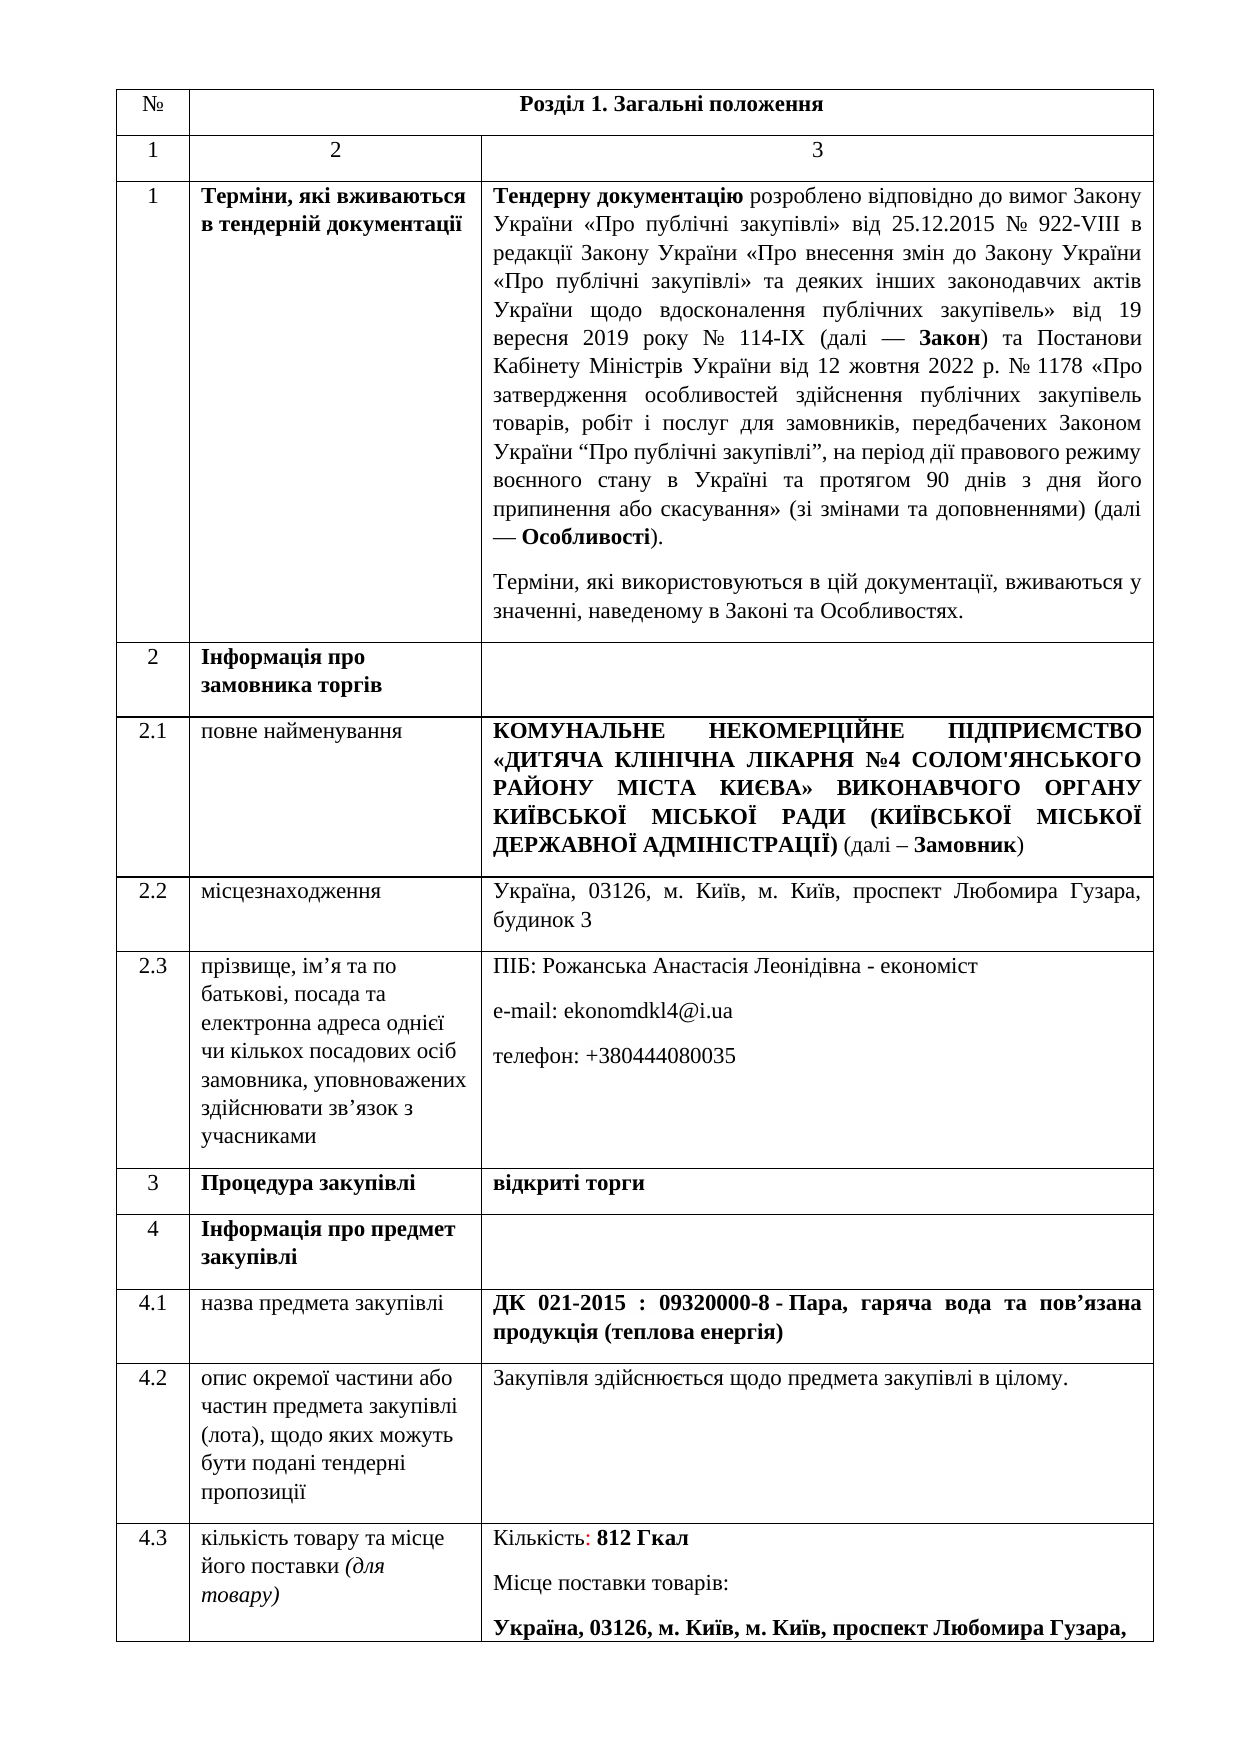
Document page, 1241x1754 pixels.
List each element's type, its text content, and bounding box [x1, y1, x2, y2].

table_cell Тендерну документацію розроблено відповідно до вимог Закону України «Про публічні закупівлі» від 25.12.2015 № 922-VIII в редакції Закону України «Про внесення змін до Закону України «Про публічні закупівлі» та деяких інших законодавчих актів України щодо вдосконалення публічних закупівель» від 19 вересня 2019 року № 114-ІХ (далі — Закон) та Постанови Кабінету Міністрів України від 12 жовтня 2022 р. № 1178 «Про затвердження особливостей здійснення публічних закупівель товарів, робіт і послуг для замовників, передбачених Законом України “Про публічні закупівлі”, на період дії правового режиму воєнного стану в Україні та протягом 90 днів з дня його припинення або скасування» (зі змінами та доповненнями) (далі — Особливості). Терміни, які використовуються в цій документації, вживаються у значенні, наведеному в Законі та Особливостях. [482, 182, 1153, 642]
table_cell Терміни, які вживаються в тендерній документації [190, 182, 481, 642]
table_cell повне найменування [190, 718, 481, 876]
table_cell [190, 1524, 481, 1641]
table_cell 3 [482, 136, 1153, 181]
table_cell 2.2 [117, 878, 189, 951]
table_cell 4.1 [117, 1290, 189, 1363]
table_cell 1 [117, 136, 189, 181]
table_cell місцезнаходження [190, 878, 481, 951]
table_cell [482, 1524, 1153, 1641]
table_cell Інформація про предмет закупівлі [190, 1215, 481, 1288]
table_cell назва предмета закупівлі [190, 1290, 481, 1363]
table_cell 4.3 [117, 1524, 189, 1641]
table_cell [482, 643, 1153, 716]
table_cell 2 [117, 643, 189, 716]
table_cell 2.1 [117, 718, 189, 876]
table_cell відкриті торги [482, 1169, 1153, 1214]
table_cell КОМУНАЛЬНЕ НЕКОМЕРЦІЙНЕ ПІДПРИЄМСТВО «ДИТЯЧА КЛІНІЧНА ЛІКАРНЯ №4 СОЛОМ'ЯНСЬКОГО РАЙОНУ МІСТА КИЄВА» ВИКОНАВЧОГО ОРГАНУ КИЇВСЬКОЇ МІСЬКОЇ РАДИ (КИЇВСЬКОЇ МІСЬКОЇ ДЕРЖАВНОЇ АДМІНІСТРАЦІЇ) (далі – Замовник) [482, 718, 1153, 876]
table_cell ДК 021-2015 : 09320000-8 - Пара, гаряча вода та пов’язана продукція (теплова енергія) [482, 1290, 1153, 1363]
table_header Розділ 1. Загальні положення [190, 90, 1153, 135]
table_cell 1 [117, 182, 189, 642]
table_cell Інформація про замовника торгів [190, 643, 481, 716]
table_cell Закупівля здійснюється щодо предмета закупівлі в цілому. [482, 1364, 1153, 1523]
table_cell 4 [117, 1215, 189, 1288]
table_cell прізвище, ім’я та по батькові, посада та електронна адреса однієї чи кількох посадових осіб замовника, уповноважених здійснювати зв’язок з учасниками [190, 952, 481, 1168]
table_cell опис окремої частини або частин предмета закупівлі (лота), щодо яких можуть бути подані тендерні пропозиції [190, 1364, 481, 1523]
table_header № [117, 90, 189, 135]
table_cell Процедура закупівлі [190, 1169, 481, 1214]
table_cell 3 [117, 1169, 189, 1214]
table_cell 2.3 [117, 952, 189, 1168]
table_cell Україна, 03126, м. Київ, м. Київ, проспект Любомира Гузара, будинок 3 [482, 878, 1153, 951]
table_cell [482, 1215, 1153, 1288]
table_cell 2 [190, 136, 481, 181]
table_cell ПІБ: Рожанська Анастасія Леонідівна - економіст e-mail: ekonomdkl4@i.ua телефон: +380444080035 [482, 952, 1153, 1168]
table_cell 4.2 [117, 1364, 189, 1523]
